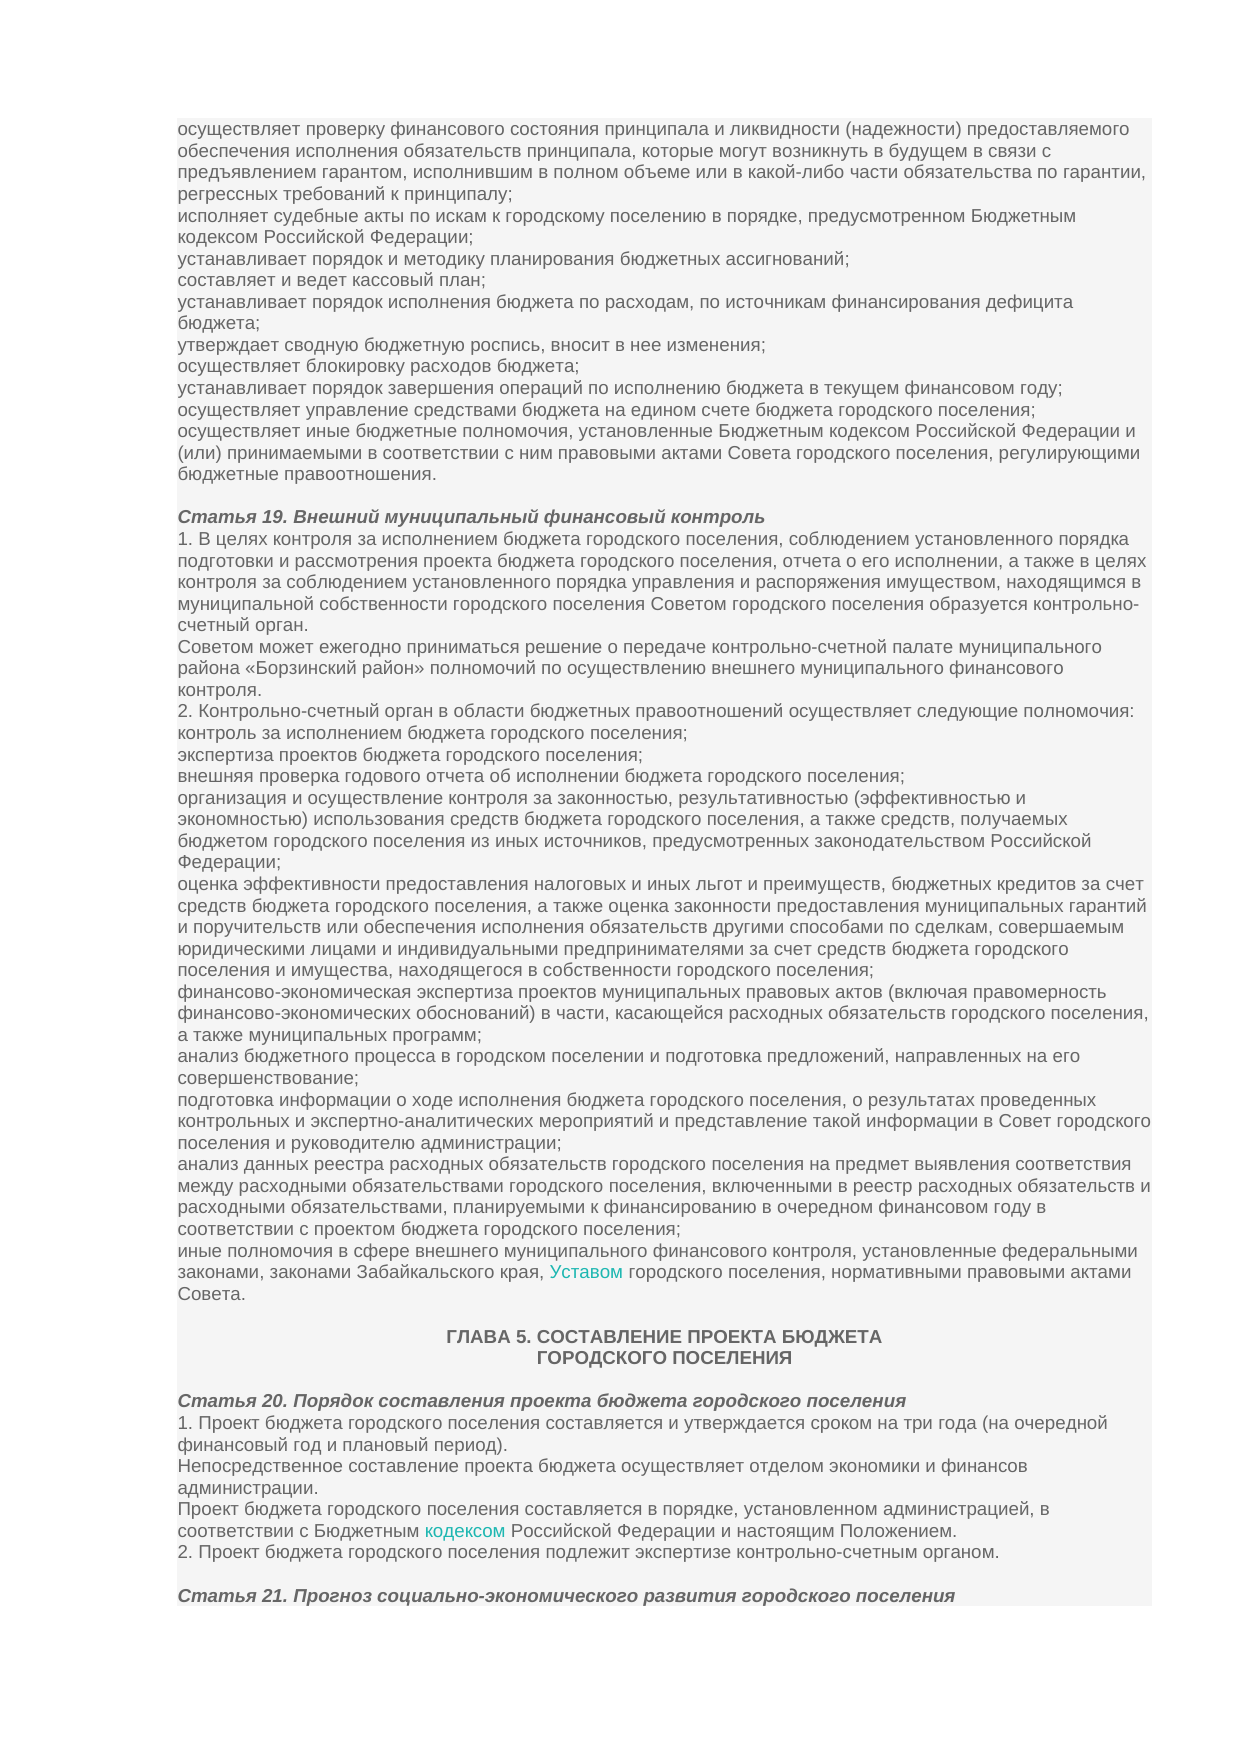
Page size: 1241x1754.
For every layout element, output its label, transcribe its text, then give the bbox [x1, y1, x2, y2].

text утверждает сводную бюджетную роспись, вносит в нее изменения; [177, 334, 1152, 355]
text ГОРОДСКОГО ПОСЕЛЕНИЯ [177, 1347, 1152, 1369]
text Статья 20. Порядок составления проекта бюджета городского поселения [177, 1390, 1152, 1412]
text Непосредственное составление проекта бюджета осуществляет отделом экономики и финансов администрации. [177, 1455, 1152, 1498]
text Статья 21. Прогноз социально-экономического развития городского поселения [177, 1584, 1152, 1606]
text 1. В целях контроля за исполнением бюджета городского поселения, соблюдением установленного порядка подготовки и рассмотрения проекта бюджета городского поселения, отчета о его исполнении, а также в целях контроля за соблюдением установленного порядка управления и распоряжения имуществом, находящимся в муниципальной собственности городского поселения Советом городского поселения образуется контрольно-счетный орган. [177, 528, 1152, 636]
text 1. Проект бюджета городского поселения составляется и утверждается сроком на три года (на очередной финансовый год и плановый период). [177, 1412, 1152, 1455]
text устанавливает порядок и методику планирования бюджетных ассигнований; [177, 247, 1152, 269]
text Советом может ежегодно приниматься решение о передаче контрольно-счетной палате муниципального района «Борзинский район» полномочий по осуществлению внешнего муниципального финансового контроля. [177, 636, 1152, 700]
text Проект бюджета городского поселения составляется в порядке, установленном администрацией, в соответствии с Бюджетным кодексом Российской Федерации и настоящим Положением. [177, 1498, 1152, 1541]
text осуществляет управление средствами бюджета на едином счете бюджета городского поселения; [177, 398, 1152, 420]
text иные полномочия в сфере внешнего муниципального финансового контроля, установленные федеральными законами, законами Забайкальского края, Уставом городского поселения, нормативными правовыми актами Совета. [177, 1239, 1152, 1304]
text ГЛАВА 5. СОСТАВЛЕНИЕ ПРОЕКТА БЮДЖЕТА [177, 1326, 1152, 1347]
text организация и осуществление контроля за законностью, результативностью (эффективностью и экономностью) использования средств бюджета городского поселения, а также средств, получаемых бюджетом городского поселения из иных источников, предусмотренных законодательством Российской Федерации; [177, 787, 1152, 873]
text 2. Контрольно-счетный орган в области бюджетных правоотношений осуществляет следующие полномочия: [177, 700, 1152, 722]
text составляет и ведет кассовый план; [177, 269, 1152, 291]
text устанавливает порядок завершения операций по исполнению бюджета в текущем финансовом году; [177, 377, 1152, 398]
text осуществляет блокировку расходов бюджета; [177, 355, 1152, 377]
text 2. Проект бюджета городского поселения подлежит экспертизе контрольно-счетным органом. [177, 1541, 1152, 1563]
text анализ данных реестра расходных обязательств городского поселения на предмет выявления соответствия между расходными обязательствами городского поселения, включенными в реестр расходных обязательств и расходными обязательствами, планируемыми к финансированию в очередном финансовом году в соответствии с проектом бюджета городского поселения; [177, 1153, 1152, 1239]
text Статья 19. Внешний муниципальный финансовый контроль [177, 506, 1152, 528]
text экспертиза проектов бюджета городского поселения; [177, 743, 1152, 765]
text устанавливает порядок исполнения бюджета по расходам, по источникам финансирования дефицита бюджета; [177, 291, 1152, 334]
text осуществляет проверку финансового состояния принципала и ликвидности (надежности) предоставляемого обеспечения исполнения обязательств принципала, которые могут возникнуть в будущем в связи с предъявлением гарантом, исполнившим в полном объеме или в какой-либо части обязательства по гарантии, регрессных требований к принципалу; [177, 118, 1152, 204]
text анализ бюджетного процесса в городском поселении и подготовка предложений, направленных на его совершенствование; [177, 1045, 1152, 1088]
text контроль за исполнением бюджета городского поселения; [177, 722, 1152, 743]
text внешняя проверка годового отчета об исполнении бюджета городского поселения; [177, 765, 1152, 787]
text подготовка информации о ходе исполнения бюджета городского поселения, о результатах проведенных контрольных и экспертно-аналитических мероприятий и представление такой информации в Совет городского поселения и руководителю администрации; [177, 1088, 1152, 1153]
text оценка эффективности предоставления налоговых и иных льгот и преимуществ, бюджетных кредитов за счет средств бюджета городского поселения, а также оценка законности предоставления муниципальных гарантий и поручительств или обеспечения исполнения обязательств другими способами по сделкам, совершаемым юридическими лицами и индивидуальными предпринимателями за счет средств бюджета городского поселения и имущества, находящегося в собственности городского поселения; [177, 873, 1152, 981]
text осуществляет иные бюджетные полномочия, установленные Бюджетным кодексом Российской Федерации и (или) принимаемыми в соответствии с ним правовыми актами Совета городского поселения, регулирующими бюджетные правоотношения. [177, 420, 1152, 485]
text финансово-экономическая экспертиза проектов муниципальных правовых актов (включая правомерность финансово-экономических обоснований) в части, касающейся расходных обязательств городского поселения, а также муниципальных программ; [177, 981, 1152, 1045]
text исполняет судебные акты по искам к городскому поселению в порядке, предусмотренном Бюджетным кодексом Российской Федерации; [177, 204, 1152, 247]
